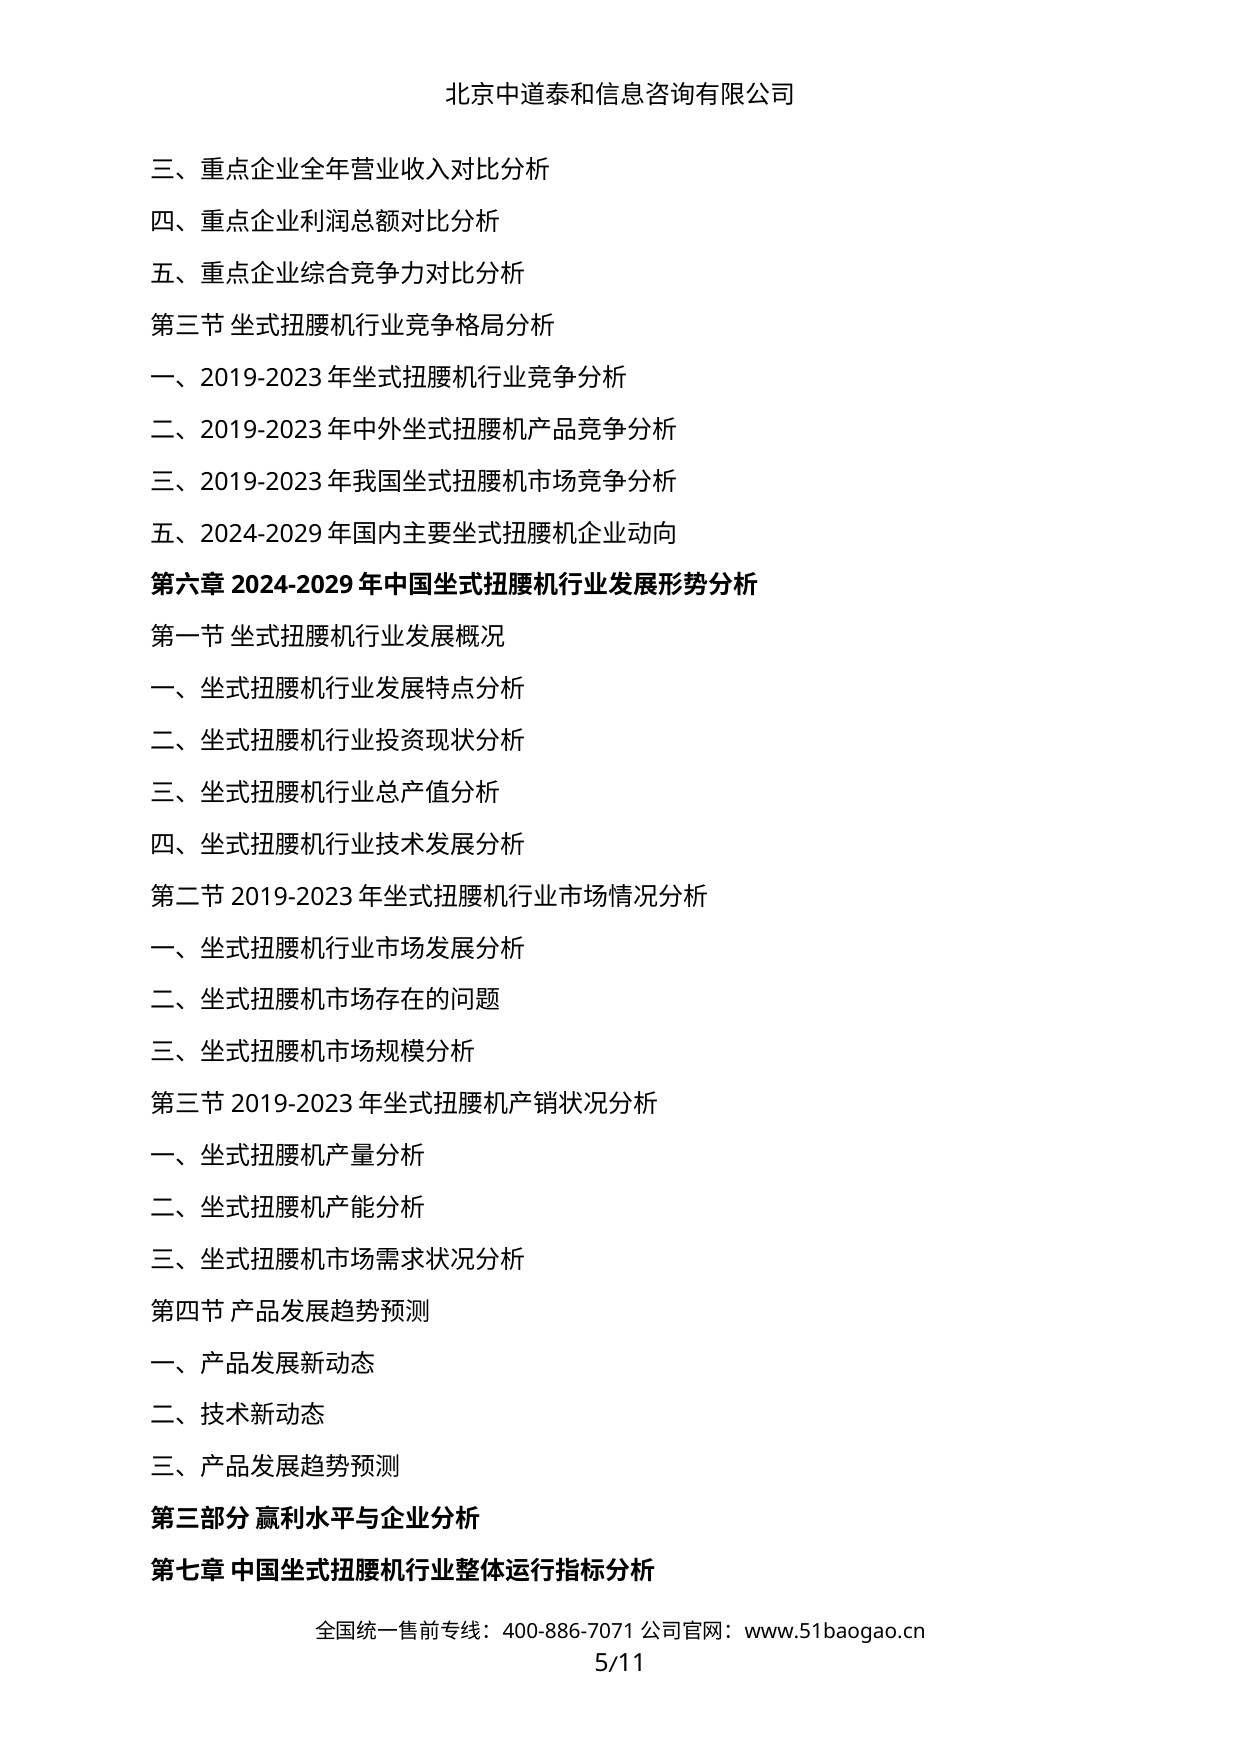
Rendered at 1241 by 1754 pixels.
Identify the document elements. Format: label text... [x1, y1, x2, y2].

text 三、坐式扭腰机市场规模分析 [150, 1032, 1090, 1068]
text 第三节 2019-2023年坐式扭腰机产销状况分析 [150, 1084, 1090, 1120]
text 一、坐式扭腰机行业发展特点分析 [150, 669, 1090, 705]
text 四、重点企业利润总额对比分析 [150, 202, 1090, 238]
text 第二节 2019-2023年坐式扭腰机行业市场情况分析 [150, 876, 1090, 912]
text 三、重点企业全年营业收入对比分析 [150, 150, 1090, 186]
text 一、坐式扭腰机行业市场发展分析 [150, 928, 1090, 964]
text 第六章 2024-2029年中国坐式扭腰机行业发展形势分析 [150, 565, 1090, 601]
text 一、坐式扭腰机产量分析 [150, 1136, 1090, 1172]
text 四、坐式扭腰机行业技术发展分析 [150, 824, 1090, 861]
text 第一节 坐式扭腰机行业发展概况 [150, 617, 1090, 653]
text 三、2019-2023年我国坐式扭腰机市场竞争分析 [150, 461, 1090, 497]
text 三、坐式扭腰机市场需求状况分析 [150, 1239, 1090, 1276]
text 第三部分 赢利水平与企业分析 [150, 1499, 1090, 1535]
text 一、产品发展新动态 [150, 1343, 1090, 1379]
text 第七章 中国坐式扭腰机行业整体运行指标分析 [150, 1551, 1090, 1587]
text 二、坐式扭腰机产能分析 [150, 1187, 1090, 1224]
text 五、2024-2029年国内主要坐式扭腰机企业动向 [150, 513, 1090, 549]
text 二、坐式扭腰机行业投资现状分析 [150, 721, 1090, 757]
text 一、2019-2023年坐式扭腰机行业竞争分析 [150, 357, 1090, 394]
text 二、技术新动态 [150, 1395, 1090, 1431]
text 第四节 产品发展趋势预测 [150, 1291, 1090, 1327]
text 二、坐式扭腰机市场存在的问题 [150, 980, 1090, 1016]
text 第三节 坐式扭腰机行业竞争格局分析 [150, 306, 1090, 342]
text 三、产品发展趋势预测 [150, 1447, 1090, 1483]
text 二、2019-2023年中外坐式扭腰机产品竞争分析 [150, 409, 1090, 446]
text 五、重点企业综合竞争力对比分析 [150, 254, 1090, 290]
text 三、坐式扭腰机行业总产值分析 [150, 772, 1090, 809]
